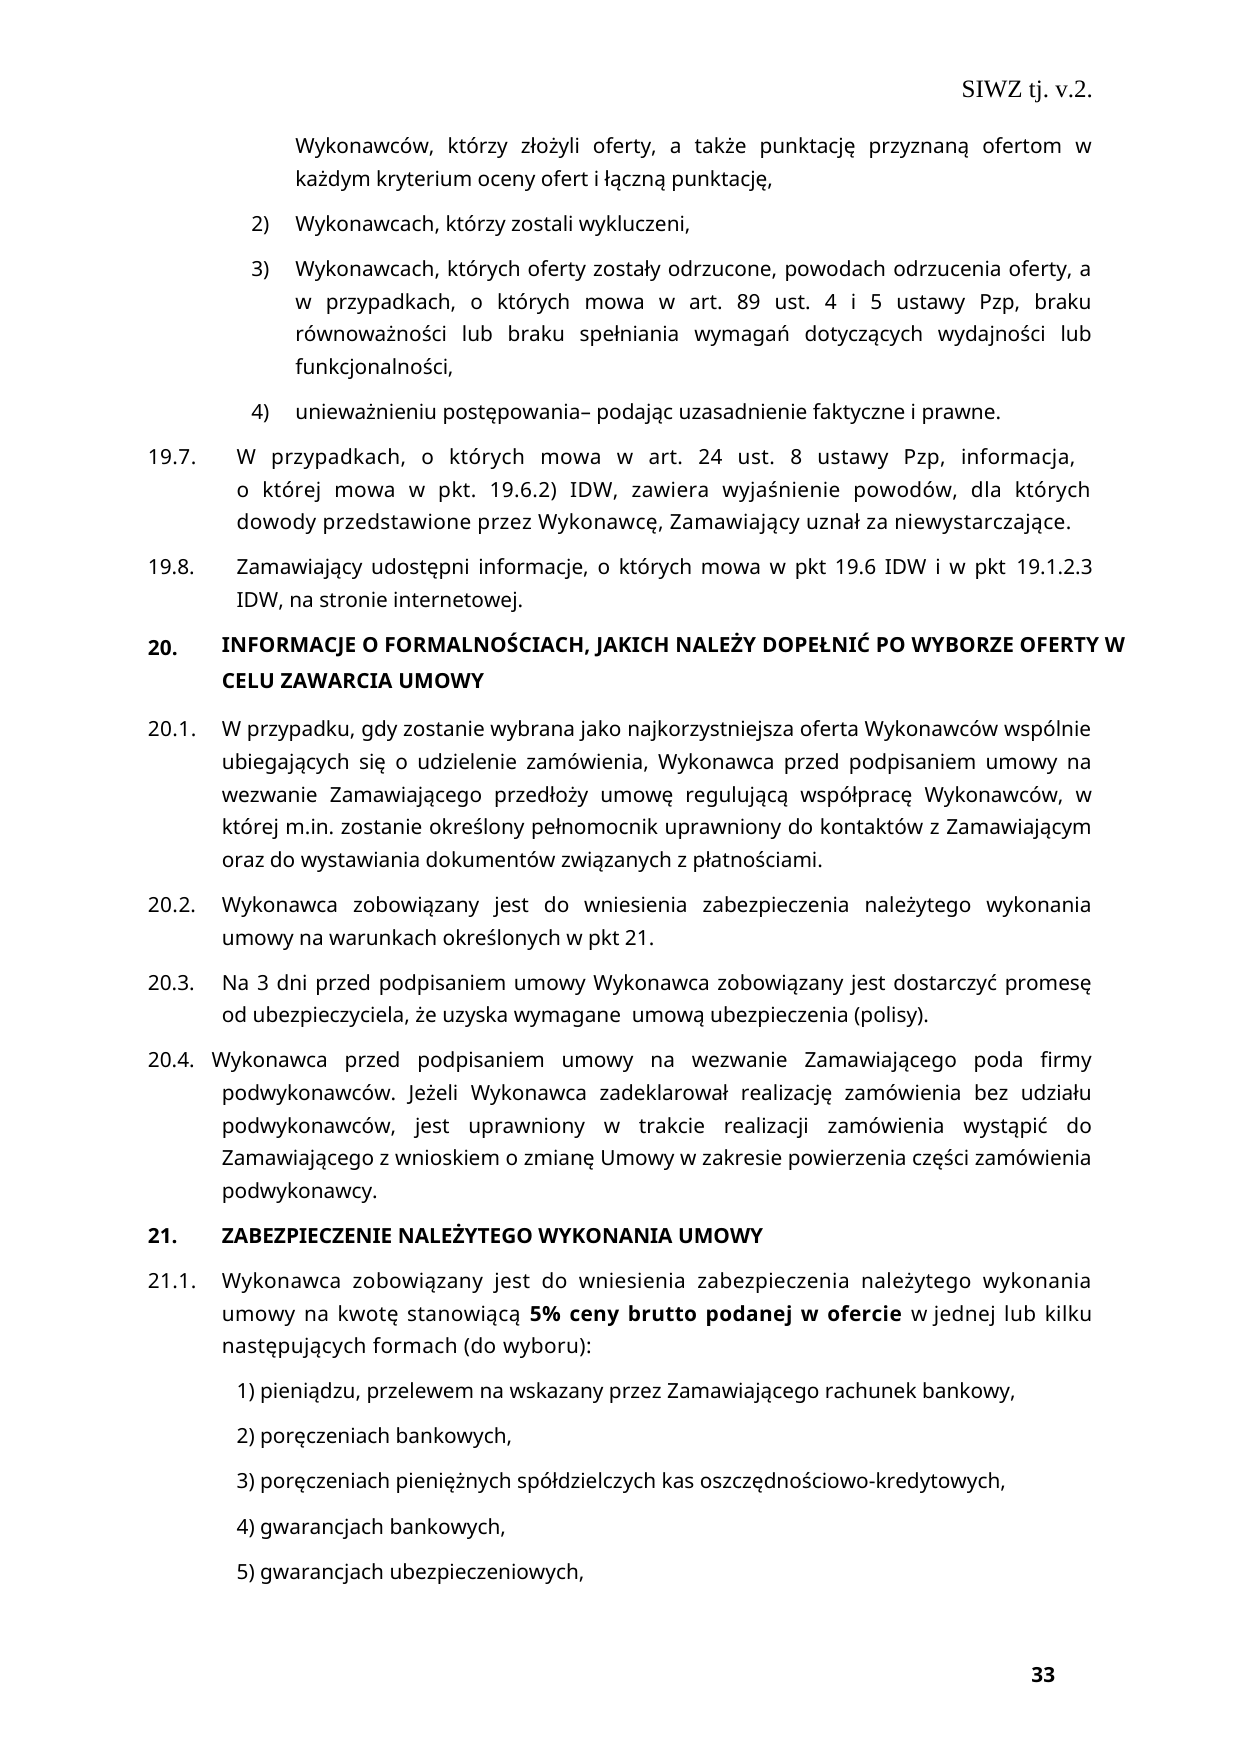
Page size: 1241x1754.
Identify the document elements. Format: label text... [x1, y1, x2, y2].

text 20.2. Wykonawca zobowiązany jest do wniesienia zabezpieczenia należytego wykonania umowy na warunkach określonych w pkt 21. [148, 890, 1092, 951]
text 21.1. Wykonawca zobowiązany jest do wniesienia zabezpieczenia należytego wykonania umowy na kwotę stanowiącą 5% ceny brutto podanej w ofercie w jednej lub kilku następujących formach (do wyboru): [148, 1266, 1092, 1360]
text 1) pieniądzu, przelewem na wskazany przez Zamawiającego rachunek bankowy, [236, 1376, 1092, 1405]
text 2) poręczeniach bankowych, [236, 1422, 1092, 1450]
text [251, 131, 1092, 192]
text 3) Wykonawcach, których oferty zostały odrzucone, powodach odrzucenia oferty, a w przypadkach, o których mowa w art. 89 ust. 4 i 5 ustawy Pzp, braku równoważności lub braku spełniania wymagań dotyczących wydajności lub funkcjonalności, [251, 254, 1092, 380]
text 20. INFORMACJE O FORMALNOŚCIACH, JAKICH NALEŻY DOPEŁNIĆ PO WYBORZE OFERTY W CELU ZAWARCIA UMOWY [148, 630, 1152, 697]
text 19.8. Zamawiający udostępni informacje, o których mowa w pkt 19.6 IDW i w pkt 19.1.2.3 IDW, na stronie internetowej. [148, 552, 1092, 613]
text 4) gwarancjach bankowych, [236, 1512, 1092, 1540]
text 21. ZABEZPIECZENIE NALEŻYTEGO WYKONANIA UMOWY [148, 1221, 1152, 1249]
text 19.7. W przypadkach, o których mowa w art. 24 ust. 8 ustawy Pzp, informacja, o której mowa w pkt. 19.6.2) IDW, zawiera wyjaśnienie powodów, dla których dowody przedstawione przez Wykonawcę, Zamawiający uznał za niewystarczające. [148, 442, 1092, 536]
text 20.1. W przypadku, gdy zostanie wybrana jako najkorzystniejsza oferta Wykonawców wspólnie ubiegających się o udzielenie zamówienia, Wykonawca przed podpisaniem umowy na wezwanie Zamawiającego przedłoży umowę regulującą współpracę Wykonawców, w której m.in. zostanie określony pełnomocnik uprawniony do kontaktów z Zamawiającym oraz do wystawiania dokumentów związanych z płatnościami. [148, 714, 1092, 873]
text 5) gwarancjach ubezpieczeniowych, [236, 1557, 1092, 1585]
text 20.3. Na 3 dni przed podpisaniem umowy Wykonawca zobowiązany jest dostarczyć promesę od ubezpieczyciela, że uzyska wymagane umową ubezpieczenia (polisy). [148, 968, 1092, 1029]
text 20.4. Wykonawca przed podpisaniem umowy na wezwanie Zamawiającego poda firmy podwykonawców. Jeżeli Wykonawca zadeklarował realizację zamówienia bez udziału podwykonawców, jest uprawniony w trakcie realizacji zamówienia wystąpić do Zamawiającego z wnioskiem o zmianę Umowy w zakresie powierzenia części zamówienia podwykonawcy. [148, 1046, 1092, 1204]
text 3) poręczeniach pieniężnych spółdzielczych kas oszczędnościowo-kredytowych, [236, 1467, 1092, 1495]
text 4) unieważnieniu postępowania– podając uzasadnienie faktyczne i prawne. [251, 397, 1092, 426]
text 2) Wykonawcach, którzy zostali wykluczeni, [251, 209, 1092, 237]
